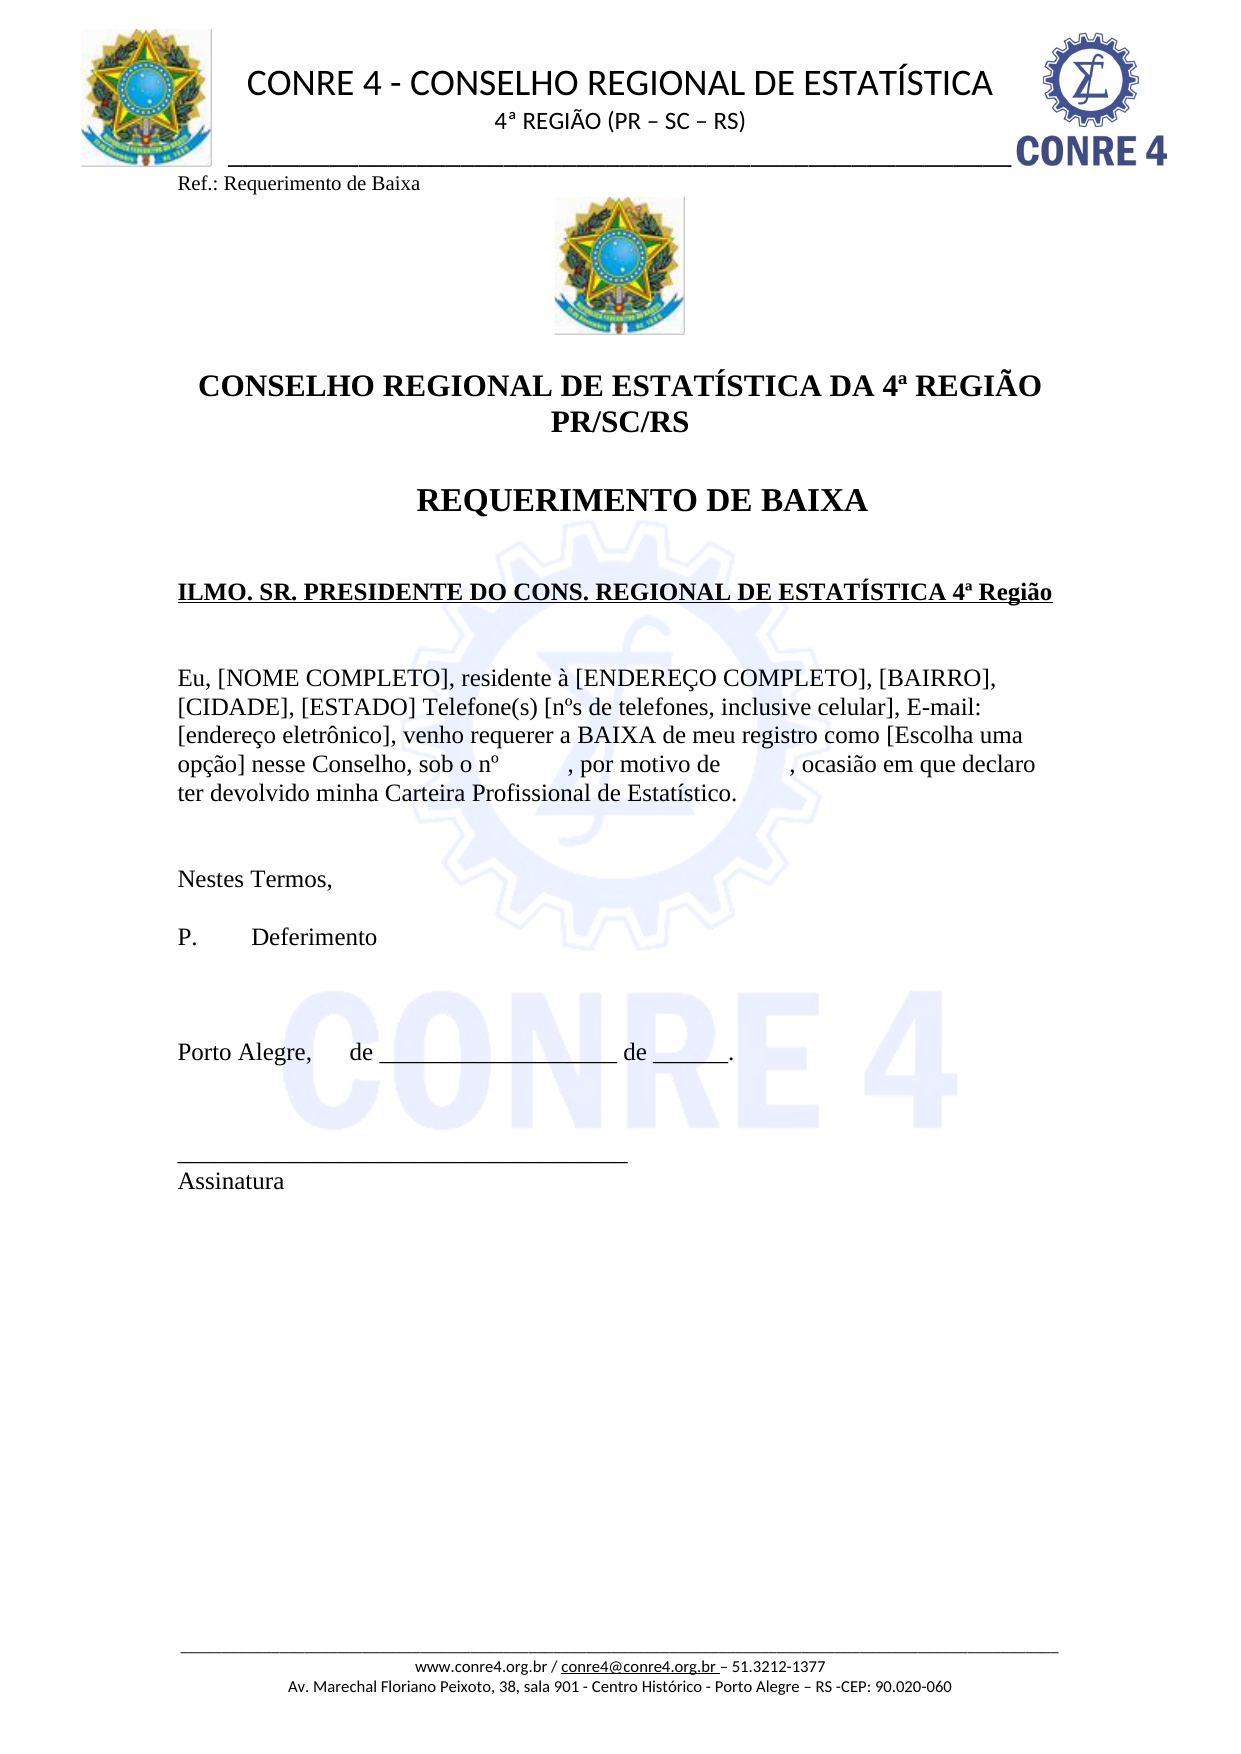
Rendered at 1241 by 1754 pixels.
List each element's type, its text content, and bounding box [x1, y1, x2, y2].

text ____________________________________ Assinatura [177, 1137, 1063, 1195]
list Deferimento [177, 922, 1063, 950]
text CONSELHO REGIONAL DE ESTATÍSTICA DA 4ª REGIÃO PR/SC/RS [177, 368, 1063, 439]
text Nestes Termos, [177, 864, 1063, 893]
text Ref.: Requerimento de Baixa [177, 171, 1063, 195]
subtitle REQUERIMENTO DE BAIXA [222, 481, 1063, 519]
text Porto Alegre, de de . [177, 1037, 1063, 1065]
text ILMO. SR. PRESIDENTE DO CONS. REGIONAL DE ESTATÍSTICA 4ª Região [177, 577, 1063, 605]
picture [81, 29, 213, 168]
text Eu, [NOME COMPLETO], residente à [ENDEREÇO COMPLETO], [BAIRRO], [CIDADE], [ESTADO] Telefone(s) [nºs de telefones, inclusive celular], E-mail: [endereço eletrônico], venho requerer a BAIXA de meu registro como nesse Conselho, sob o nº , por motivo de , ocasião em que declaro ter devolvido minha Carteira Profissional de Estatístico. [177, 663, 1063, 807]
picture [993, 14, 1189, 213]
picture [554, 197, 686, 336]
